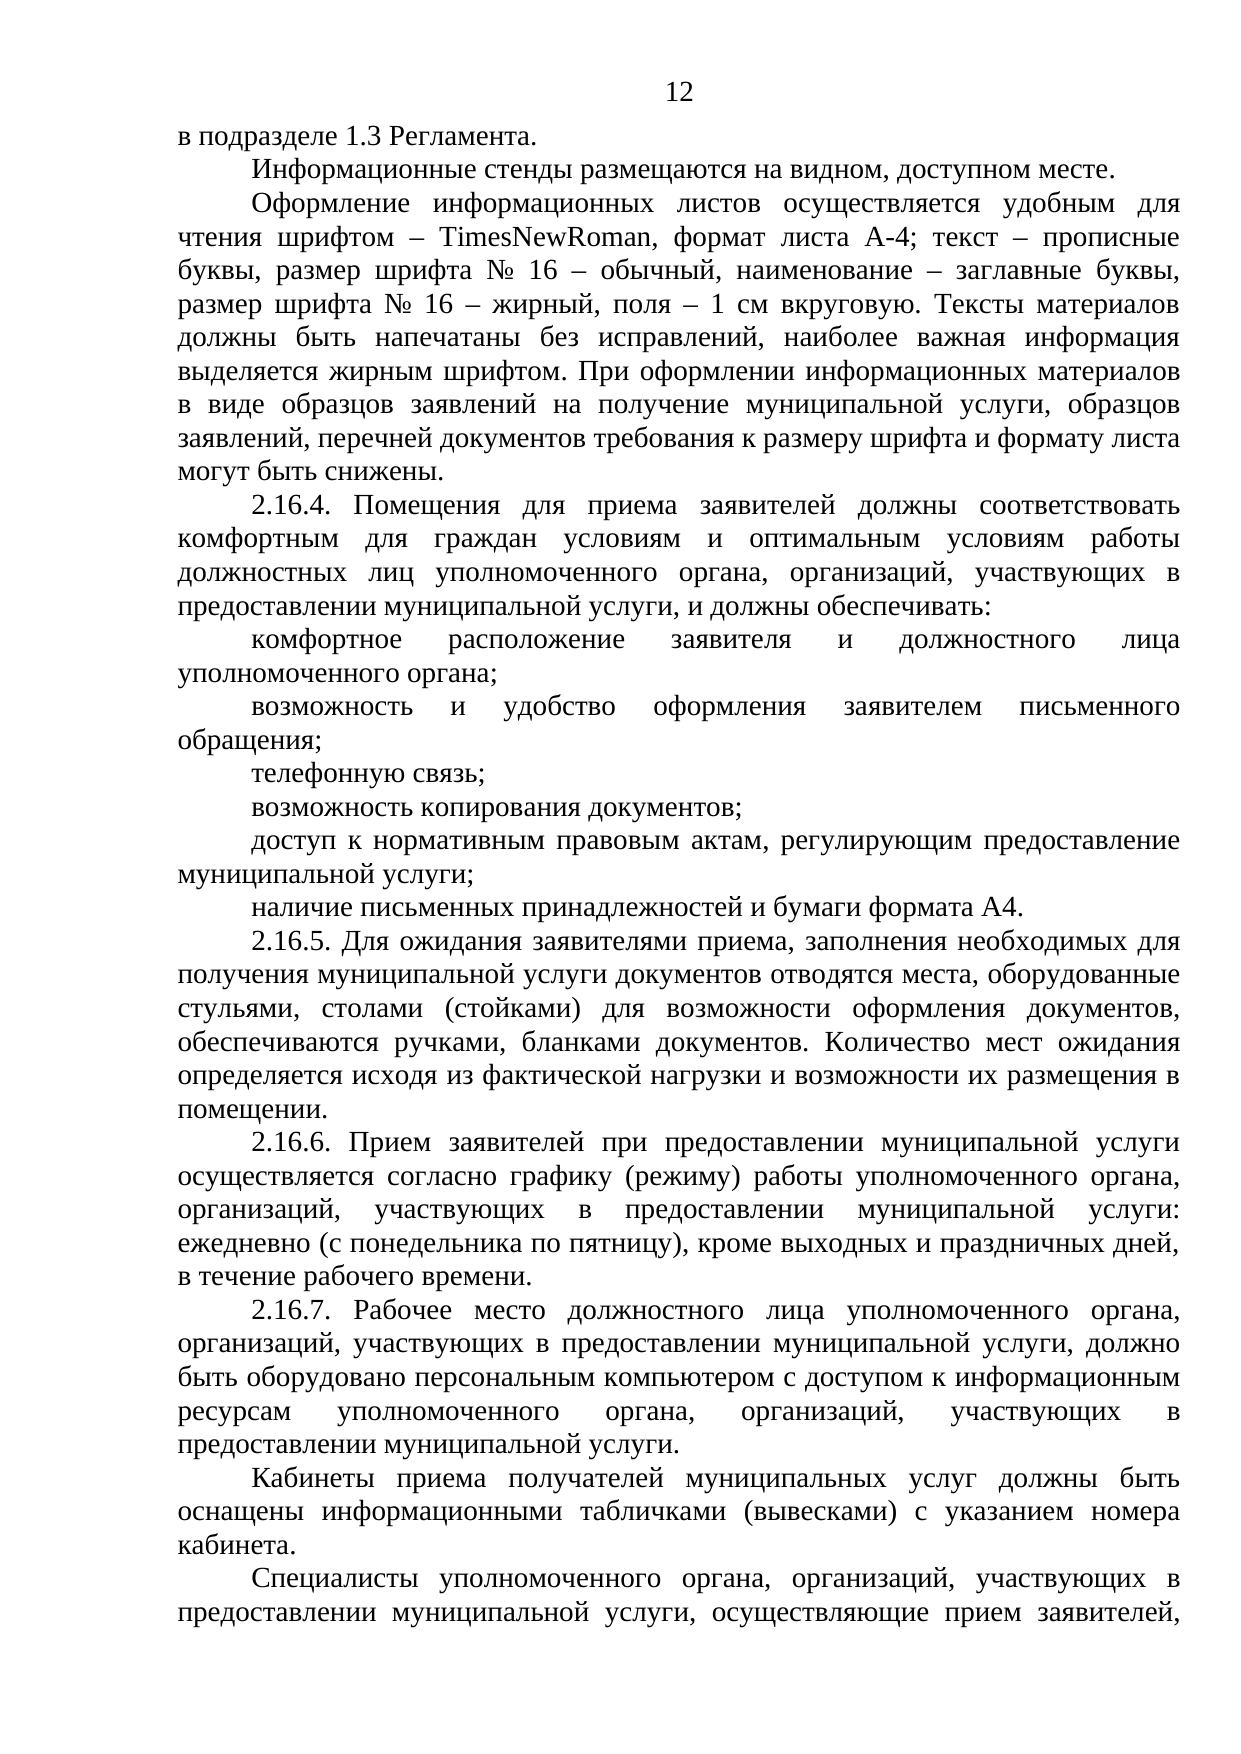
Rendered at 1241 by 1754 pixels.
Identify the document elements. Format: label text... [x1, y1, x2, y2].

text телефонную связь; [177, 755, 1181, 789]
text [177, 118, 1181, 152]
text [177, 1560, 1181, 1627]
text 2.16.4. Помещения для приема заявителей должны соответствовать комфортным для граждан условиям и оптимальным условиям работы должностных лиц уполномоченного органа, организаций, участвующих в предоставлении муниципальной услуги, и должны обеспечивать: [177, 487, 1181, 621]
text Оформление информационных листов осуществляется удобным для чтения шрифтом – TimesNewRoman, формат листа A-4; текст – прописные буквы, размер шрифта № 16 – обычный, наименование – заглавные буквы, размер шрифта № 16 – жирный, поля – 1 см вкруговую. Тексты материалов должны быть напечатаны без исправлений, наиболее важная информация выделяется жирным шрифтом. При оформлении информационных материалов в виде образцов заявлений на получение муниципальной услуги, образцов заявлений, перечней документов требования к размеру шрифта и формату листа могут быть снижены. [177, 185, 1181, 487]
text комфортное расположение заявителя и должностного лица уполномоченного органа; [177, 621, 1181, 688]
text 2.16.7. Рабочее место должностного лица уполномоченного органа, организаций, участвующих в предоставлении муниципальной услуги, должно быть оборудовано персональным компьютером с доступом к информационным ресурсам уполномоченного органа, организаций, участвующих в предоставлении муниципальной услуги. [177, 1292, 1181, 1460]
text наличие письменных принадлежностей и бумаги формата A4. [177, 889, 1181, 923]
text 2.16.6. Прием заявителей при предоставлении муниципальной услуги осуществляется согласно графику (режиму) работы уполномоченного органа, организаций, участвующих в предоставлении муниципальной услуги: ежедневно (с понедельника по пятницу), кроме выходных и праздничных дней, в течение рабочего времени. [177, 1124, 1181, 1292]
text возможность и удобство оформления заявителем письменного обращения; [177, 688, 1181, 755]
text доступ к нормативным правовым актам, регулирующим предоставление муниципальной услуги; [177, 822, 1181, 889]
text возможность копирования документов; [177, 789, 1181, 822]
text Информационные стенды размещаются на видном, доступном месте. [177, 152, 1181, 185]
text 2.16.5. Для ожидания заявителями приема, заполнения необходимых для получения муниципальной услуги документов отводятся места, оборудованные стульями, столами (стойками) для возможности оформления документов, обеспечиваются ручками, бланками документов. Количество мест ожидания определяется исходя из фактической нагрузки и возможности их размещения в помещении. [177, 923, 1181, 1124]
text Кабинеты приема получателей муниципальных услуг должны быть оснащены информационными табличками (вывесками) с указанием номера кабинета. [177, 1460, 1181, 1560]
